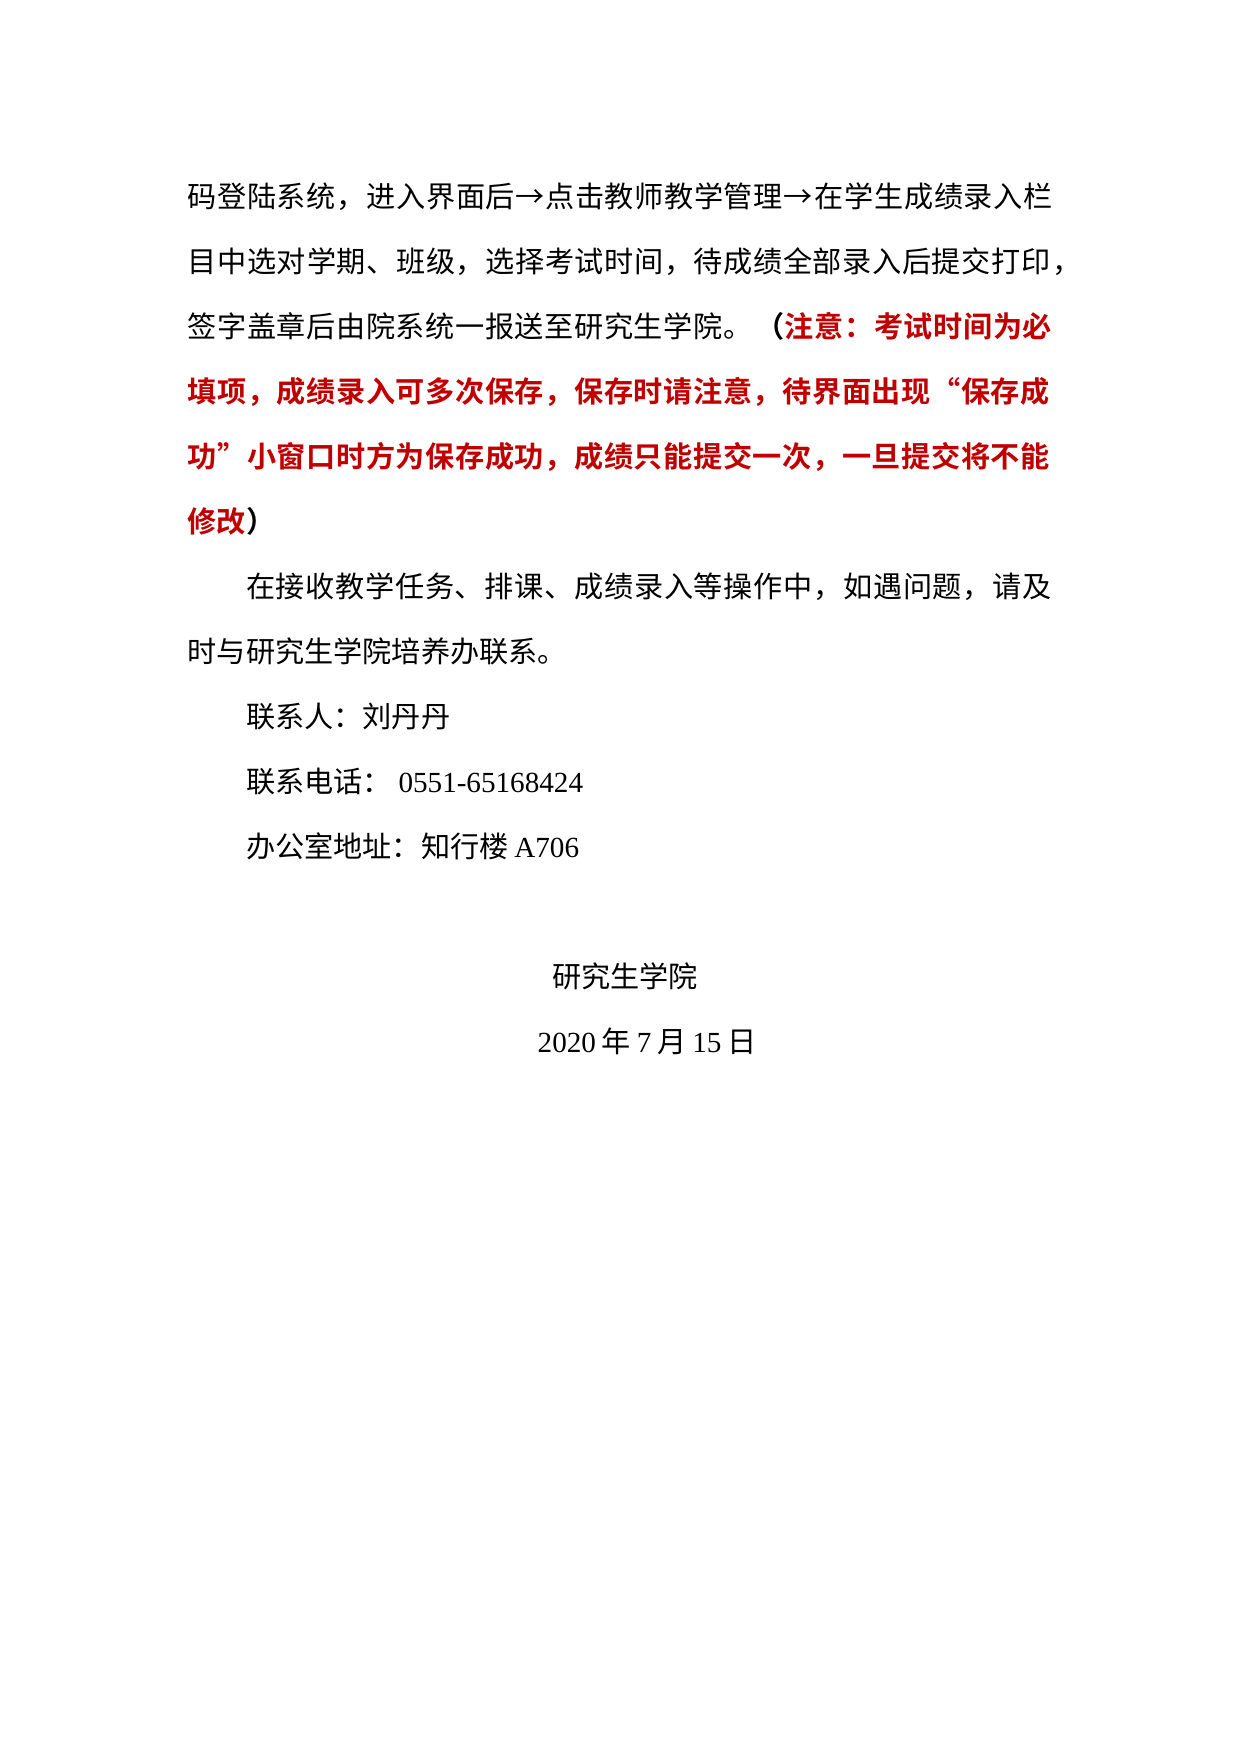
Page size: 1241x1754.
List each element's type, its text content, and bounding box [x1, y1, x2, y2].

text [187, 162, 1053, 552]
text 联系电话： 0551-65168424 [187, 747, 1053, 812]
text 办公室地址：知行楼A706 [187, 812, 1053, 877]
text 2020年7月15日 [187, 1007, 1053, 1072]
text 联系人：刘丹丹 [187, 682, 1053, 747]
text 在接收教学任务、排课、成绩录入等操作中，如遇问题，请及时与研究生学院培养办联系。 [187, 552, 1053, 682]
text 研究生学院 [187, 942, 1053, 1007]
